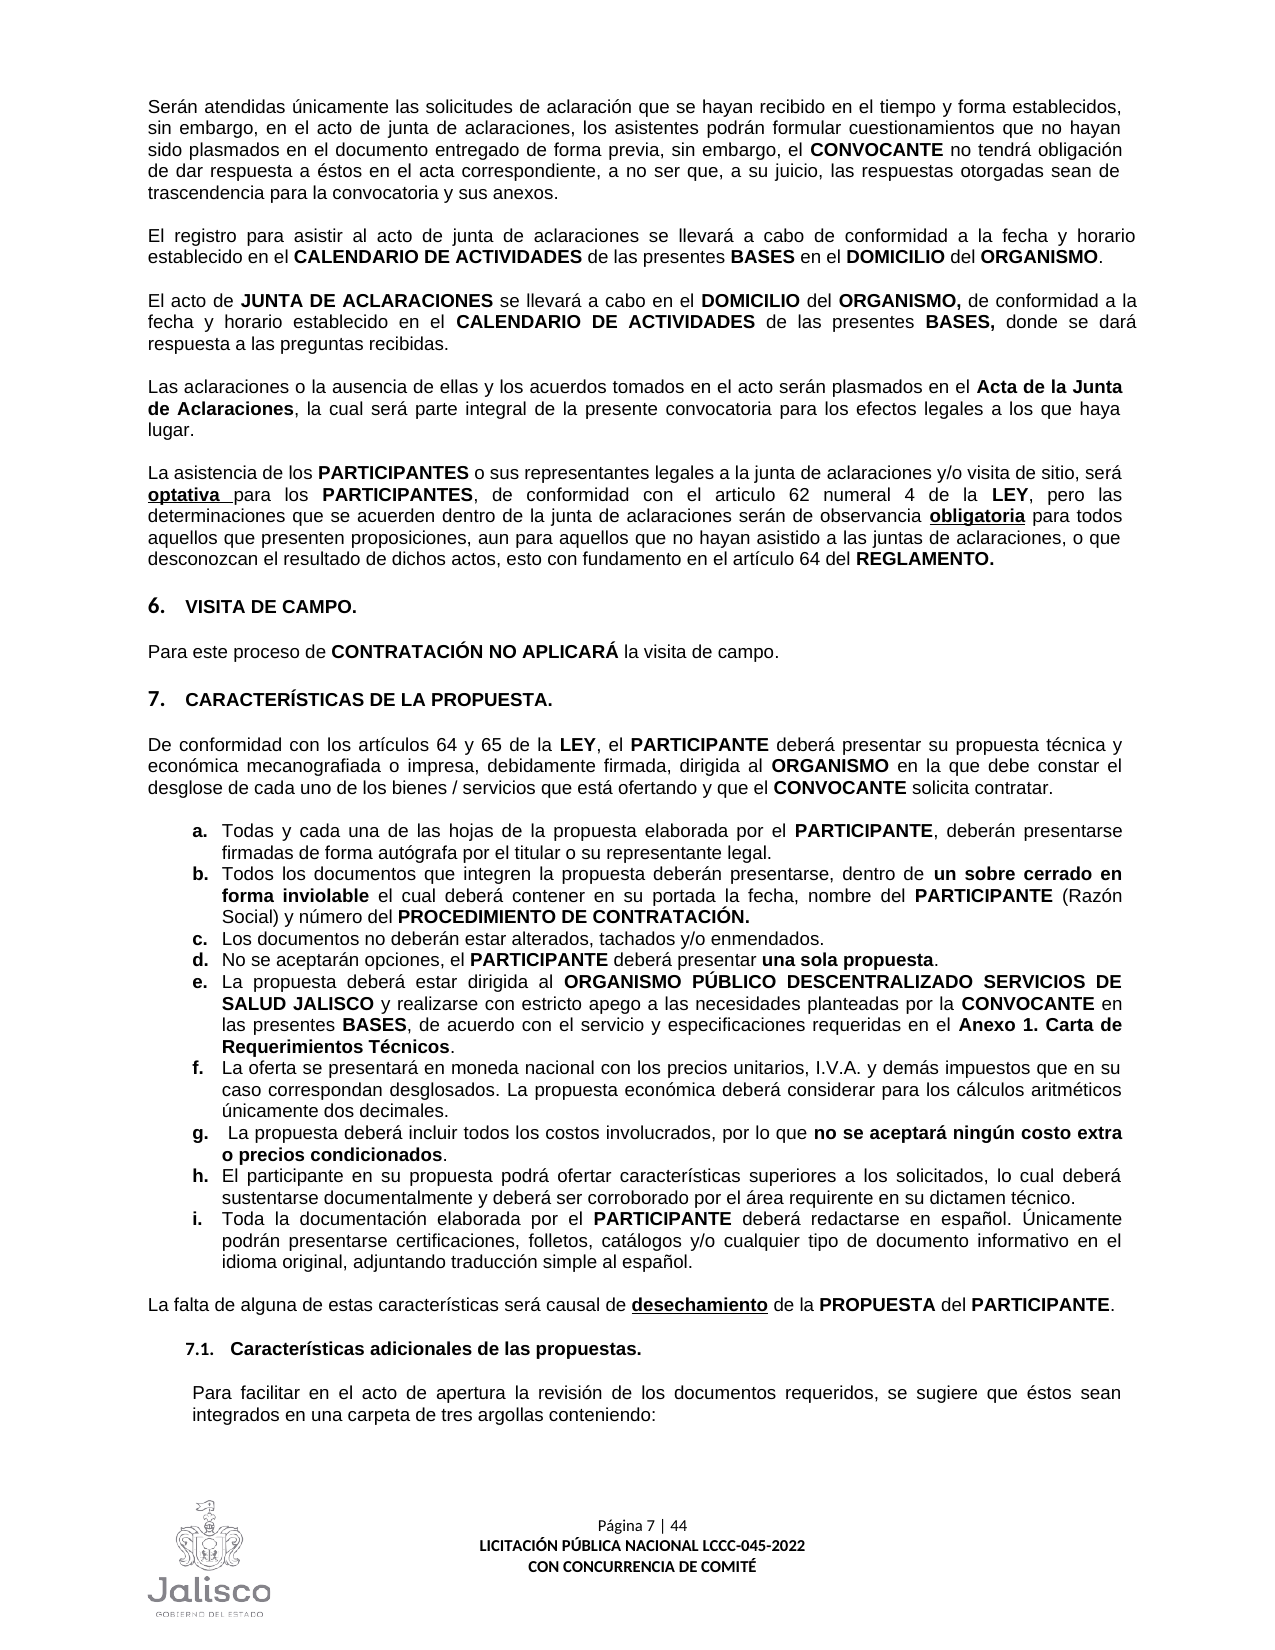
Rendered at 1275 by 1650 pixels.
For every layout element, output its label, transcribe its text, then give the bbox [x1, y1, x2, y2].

text El registro para asistir al acto de junta de aclaraciones se llevará a cabo de conformidad a la fecha y horario establecido en el CALENDARIO DE ACTIVIDADES de las presentes BASES en el DOMICILIO del ORGANISMO. [148, 225, 1137, 268]
text La falta de alguna de estas características será causal de desechamiento de la PROPUESTA del PARTICIPANTE. [148, 1294, 1122, 1316]
list No se aceptarán opciones, el PARTICIPANTE deberá presentar una sola propuesta. [192, 949, 1122, 971]
list Todas y cada una de las hojas de la propuesta elaborada por el PARTICIPANTE, deberán presentarse firmadas de forma autógrafa por el titular o su representante legal. [192, 820, 1122, 863]
list Los documentos no deberán estar alterados, tachados y/o enmendados. [192, 928, 1122, 949]
list El participante en su propuesta podrá ofertar características superiores a los solicitados, lo cual deberá sustentarse documentalmente y deberá ser corroborado por el área requirente en su dictamen técnico. [192, 1165, 1122, 1208]
text Para facilitar en el acto de apertura la revisión de los documentos requeridos, se sugiere que éstos sean integrados en una carpeta de tres argollas conteniendo: [192, 1382, 1122, 1425]
list VISITA DE CAMPO. [148, 591, 1122, 619]
list Todos los documentos que integren la propuesta deberán presentarse, dentro de un sobre cerrado en forma inviolable el cual deberá contener en su portada la fecha, nombre del PARTICIPANTE (Razón Social) y número del PROCEDIMIENTO DE CONTRATACIÓN. [192, 863, 1122, 928]
text Serán atendidas únicamente las solicitudes de aclaración que se hayan recibido en el tiempo y forma establecidos, sin embargo, en el acto de junta de aclaraciones, los asistentes podrán formular cuestionamientos que no hayan sido plasmados en el documento entregado de forma previa, sin embargo, el CONVOCANTE no tendrá obligación de dar respuesta a éstos en el acta correspondiente, a no ser que, a su juicio, las respuestas otorgadas sean de trascendencia para la convocatoria y sus anexos. [148, 95, 1122, 203]
list Características adicionales de las propuestas. [185, 1337, 1122, 1360]
list La oferta se presentará en moneda nacional con los precios unitarios, I.V.A. y demás impuestos que en su caso correspondan desglosados. La propuesta económica deberá considerar para los cálculos aritméticos únicamente dos decimales. [192, 1057, 1122, 1122]
picture [147, 1500, 271, 1617]
text La asistencia de los PARTICIPANTES o sus representantes legales a la junta de aclaraciones y/o visita de sitio, será optativa para los PARTICIPANTES, de conformidad con el articulo 62 numeral 4 de la LEY, pero las determinaciones que se acuerden dentro de la junta de aclaraciones serán de observancia obligatoria para todos aquellos que presenten proposiciones, aun para aquellos que no hayan asistido a las juntas de aclaraciones, o que desconozcan el resultado de dichos actos, esto con fundamento en el artículo 64 del REGLAMENTO. [148, 462, 1122, 570]
text Para este proceso de CONTRATACIÓN NO APLICARÁ la visita de campo. [148, 641, 1122, 662]
text El acto de JUNTA DE ACLARACIONES se llevará a cabo en el DOMICILIO del ORGANISMO, de conformidad a la fecha y horario establecido en el CALENDARIO DE ACTIVIDADES de las presentes BASES, donde se dará respuesta a las preguntas recibidas. [148, 289, 1137, 354]
list La propuesta deberá estar dirigida al ORGANISMO PÚBLICO DESCENTRALIZADO SERVICIOS DE SALUD JALISCO y realizarse con estricto apego a las necesidades planteadas por la CONVOCANTE en las presentes BASES, de acuerdo con el servicio y especificaciones requeridas en el Anexo 1. Carta de Requerimientos Técnicos. [192, 971, 1122, 1057]
list CARACTERÍSTICAS DE LA PROPUESTA. [148, 684, 1122, 712]
text Las aclaraciones o la ausencia de ellas y los acuerdos tomados en el acto serán plasmados en el Acta de la Junta de Aclaraciones, la cual será parte integral de la presente convocatoria para los efectos legales a los que haya lugar. [148, 376, 1122, 440]
list Toda la documentación elaborada por el PARTICIPANTE deberá redactarse en español. Únicamente podrán presentarse certificaciones, folletos, catálogos y/o cualquier tipo de documento informativo en el idioma original, adjuntando traducción simple al español. [192, 1208, 1122, 1273]
text De conformidad con los artículos 64 y 65 de la LEY, el PARTICIPANTE deberá presentar su propuesta técnica y económica mecanografiada o impresa, debidamente firmada, dirigida al ORGANISMO en la que debe constar el desglose de cada uno de los bienes / servicios que está ofertando y que el CONVOCANTE solicita contratar. [148, 734, 1122, 798]
list La propuesta deberá incluir todos los costos involucrados, por lo que no se aceptará ningún costo extra o precios condicionados. [192, 1122, 1122, 1165]
